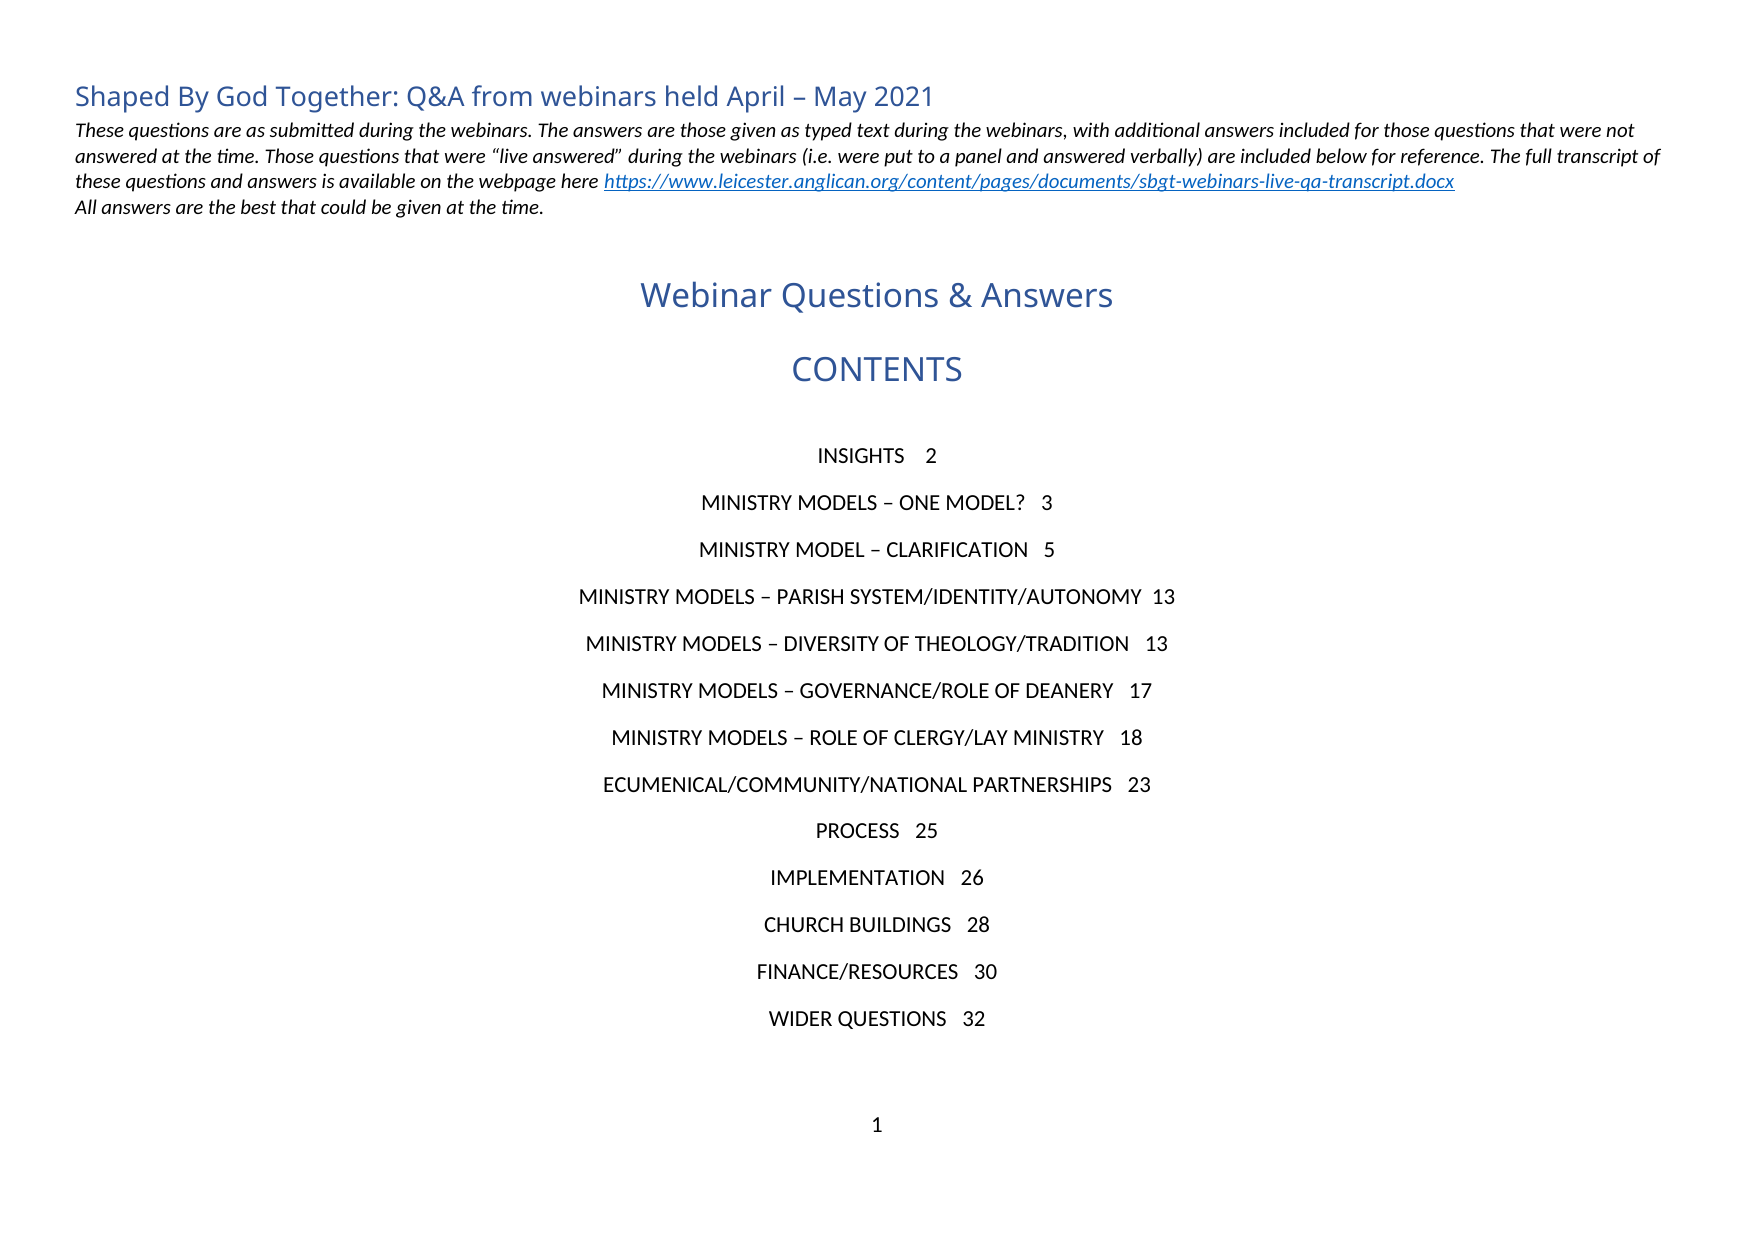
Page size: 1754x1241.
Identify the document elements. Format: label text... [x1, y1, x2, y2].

text IMPLEMENTATION 26 [75, 863, 1679, 891]
text CHURCH BUILDINGS 28 [75, 910, 1679, 938]
text PROCESS 25 [75, 817, 1679, 844]
text MINISTRY MODELS – PARISH SYSTEM/IDENTITY/AUTONOMY 13 [75, 582, 1679, 610]
subtitle CONTENTS [75, 346, 1679, 391]
text INSIGHTS 2 [75, 442, 1679, 469]
text MINISTRY MODELS – DIVERSITY OF THEOLOGY/TRADITION 13 [75, 629, 1679, 657]
text WIDER QUESTIONS 32 [75, 1004, 1679, 1032]
text ECUMENICAL/COMMUNITY/NATIONAL PARTNERSHIPS 23 [75, 770, 1679, 798]
text FINANCE/RESOURCES 30 [75, 957, 1679, 985]
text MINISTRY MODEL – CLARIFICATION 5 [75, 535, 1679, 563]
subtitle Webinar Questions & Answers [75, 272, 1679, 317]
text MINISTRY MODELS – ROLE OF CLERGY/LAY MINISTRY 18 [75, 723, 1679, 751]
text MINISTRY MODELS – GOVERNANCE/ROLE OF DEANERY 17 [75, 676, 1679, 704]
text MINISTRY MODELS – ONE MODEL? 3 [75, 488, 1679, 516]
